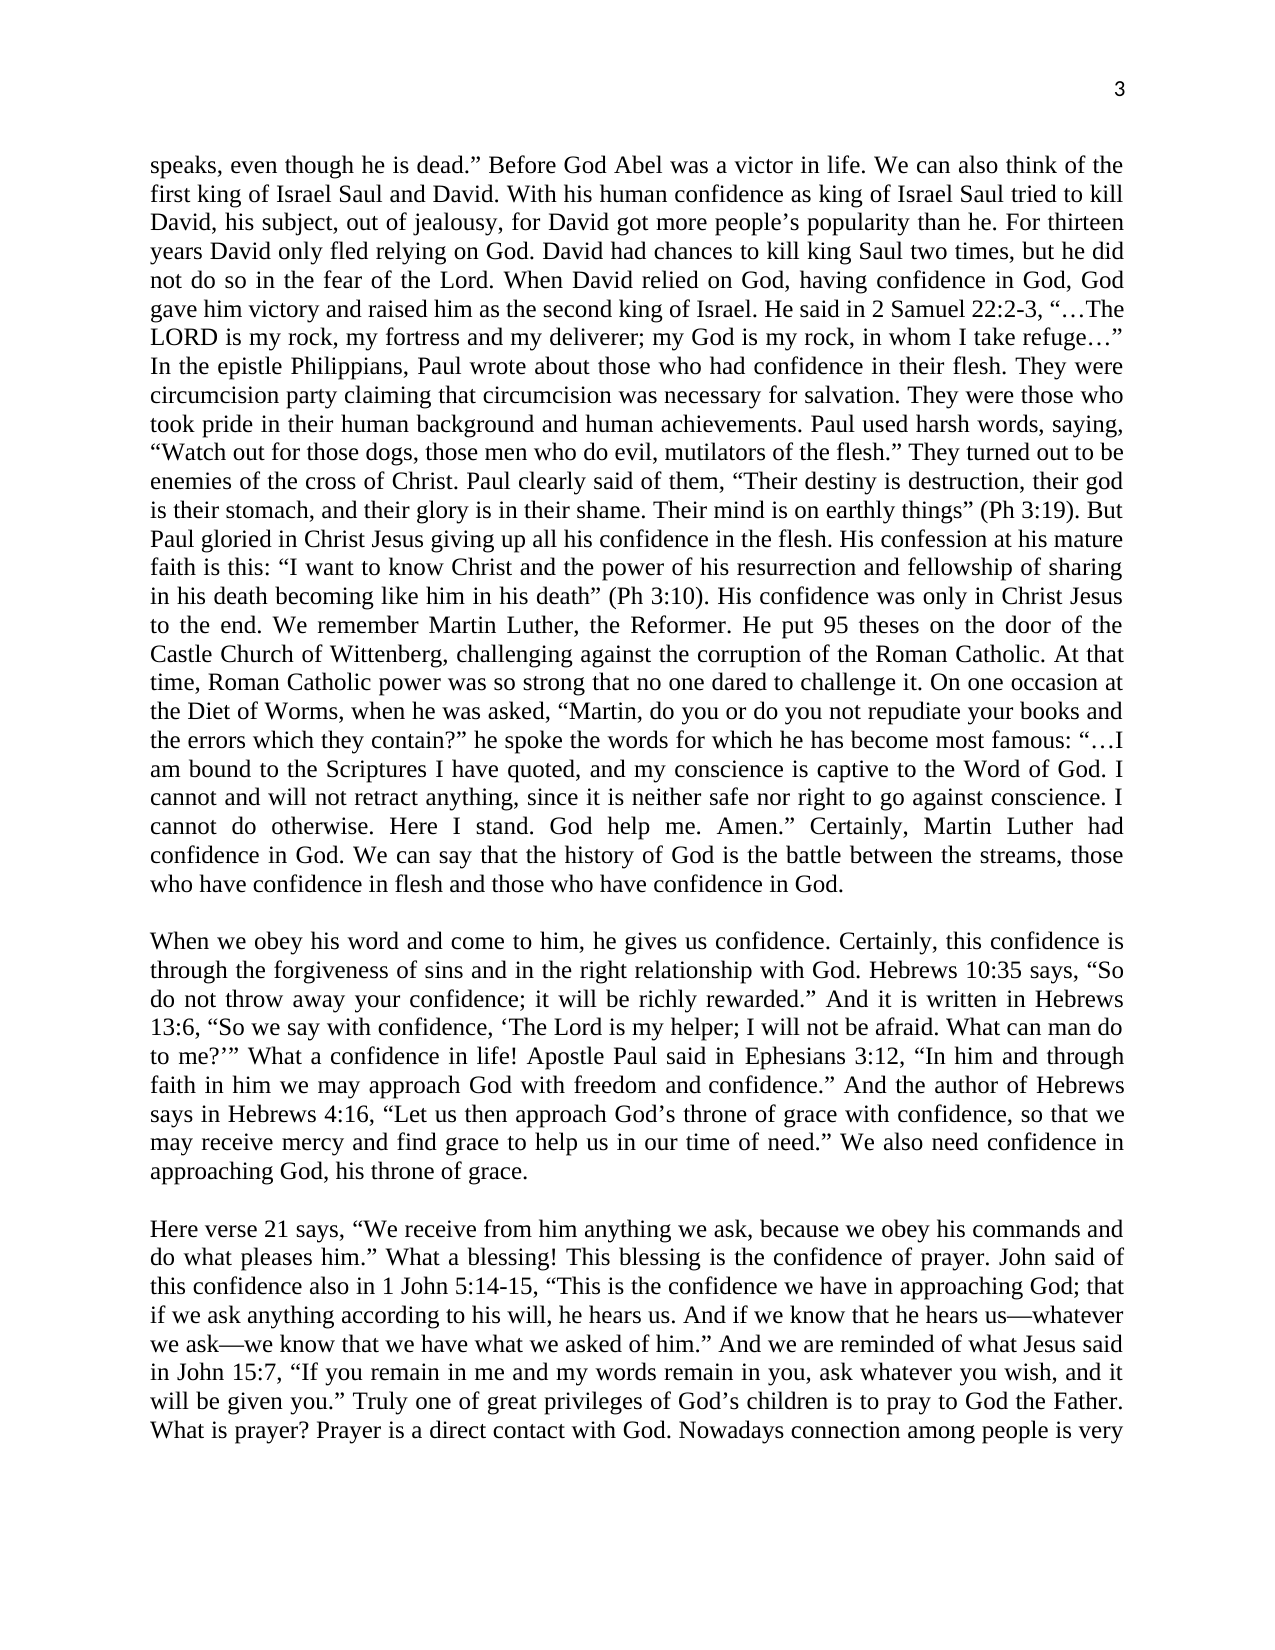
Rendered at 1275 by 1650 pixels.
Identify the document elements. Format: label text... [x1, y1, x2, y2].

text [149, 150, 1125, 897]
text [149, 1214, 1125, 1444]
text When we obey his word and come to him, he gives us confidence. Certainly, this confidence is through the forgiveness of sins and in the right relationship with God. Hebrews 10:35 says, “So do not throw away your confidence; it will be richly rewarded.” And it is written in Hebrews 13:6, “So we say with confidence, ‘The Lord is my helper; I will not be afraid. What can man do to me?’” What a confidence in life! Apostle Paul said in Ephesians 3:12, “In him and through faith in him we may approach God with freedom and confidence.” And the author of Hebrews says in Hebrews 4:16, “Let us then approach God’s throne of grace with confidence, so that we may receive mercy and find grace to help us in our time of need.” We also need confidence in approaching God, his throne of grace. [149, 926, 1125, 1185]
